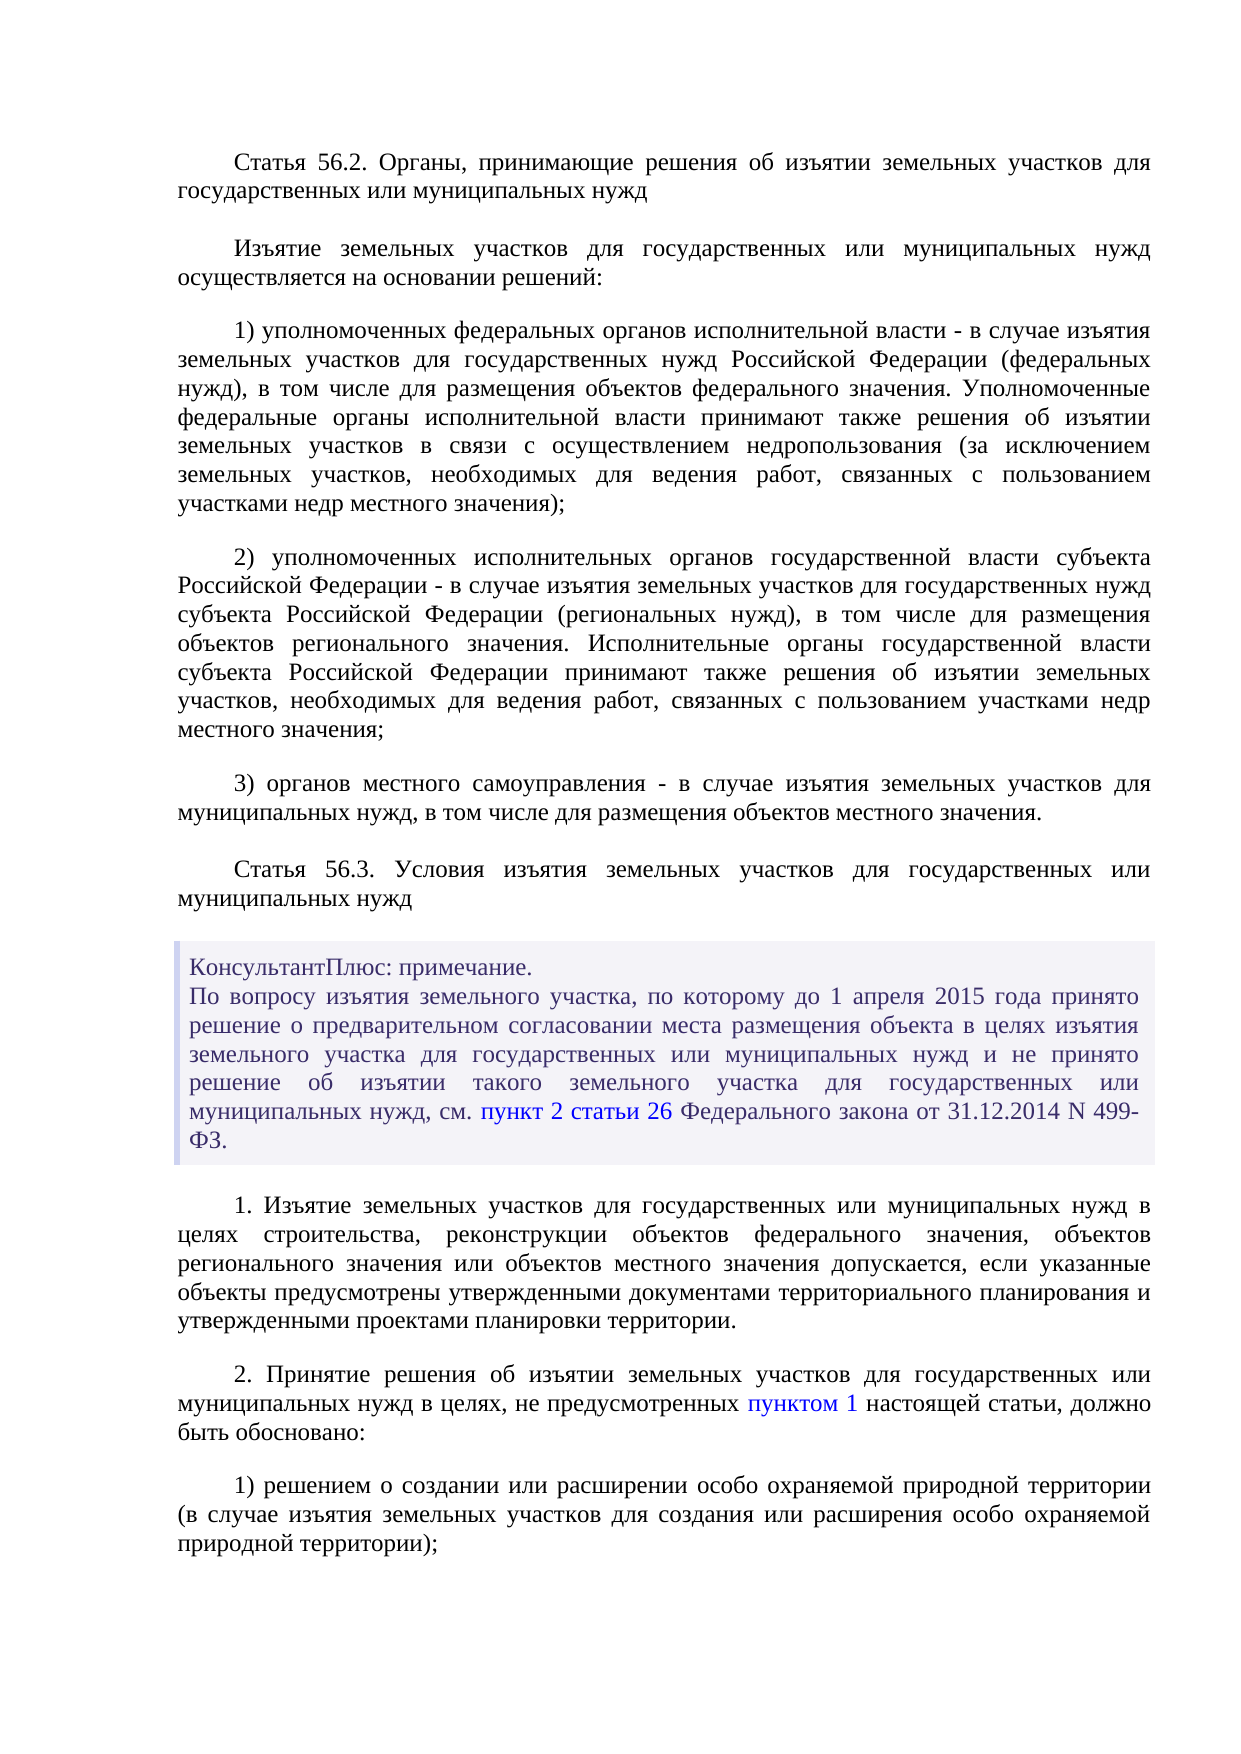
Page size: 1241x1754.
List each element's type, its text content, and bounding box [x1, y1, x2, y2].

text 1. Изъятие земельных участков для государственных или муниципальных нужд в целях строительства, реконструкции объектов федерального значения, объектов регионального значения или объектов местного значения допускается, если указанные объекты предусмотрены утвержденными документами территориального планирования и утвержденными проектами планировки территории. [177, 1190, 1152, 1334]
text Статья 56.3. Условия изъятия земельных участков для государственных или муниципальных нужд [177, 854, 1152, 912]
text Изъятие земельных участков для государственных или муниципальных нужд осуществляется на основании решений: [177, 233, 1152, 291]
table_header КонсультантПлюс: примечание. По вопросу изъятия земельного участка, по которому до 1 апреля 2015 года принято решение о предварительном согласовании места размещения объекта в целях изъятия земельного участка для государственных или муниципальных нужд и не принято решение об изъятии такого земельного участка для государственных или муниципальных нужд, см. пункт 2 статьи 26 Федерального закона от 31.12.2014 N 499-ФЗ. [180, 941, 1149, 1165]
text 1) уполномоченных федеральных органов исполнительной власти - в случае изъятия земельных участков для государственных нужд Российской Федерации (федеральных нужд), в том числе для размещения объектов федерального значения. Уполномоченные федеральные органы исполнительной власти принимают также решения об изъятии земельных участков в связи с осуществлением недропользования (за исключением земельных участков, необходимых для ведения работ, связанных с пользованием участками недр местного значения); [177, 316, 1152, 517]
text 2) уполномоченных исполнительных органов государственной власти субъекта Российской Федерации - в случае изъятия земельных участков для государственных нужд субъекта Российской Федерации (региональных нужд), в том числе для размещения объектов регионального значения. Исполнительные органы государственной власти субъекта Российской Федерации принимают также решения об изъятии земельных участков, необходимых для ведения работ, связанных с пользованием участками недр местного значения; [177, 542, 1152, 743]
text 2. Принятие решения об изъятии земельных участков для государственных или муниципальных нужд в целях, не предусмотренных пунктом 1 настоящей статьи, должно быть обосновано: [177, 1359, 1152, 1445]
text Статья 56.2. Органы, принимающие решения об изъятии земельных участков для государственных или муниципальных нужд [177, 147, 1152, 204]
text 3) органов местного самоуправления - в случае изъятия земельных участков для муниципальных нужд, в том числе для размещения объектов местного значения. [177, 768, 1152, 826]
text 1) решением о создании или расширении особо охраняемой природной территории (в случае изъятия земельных участков для создания или расширения особо охраняемой природной территории); [177, 1470, 1152, 1557]
